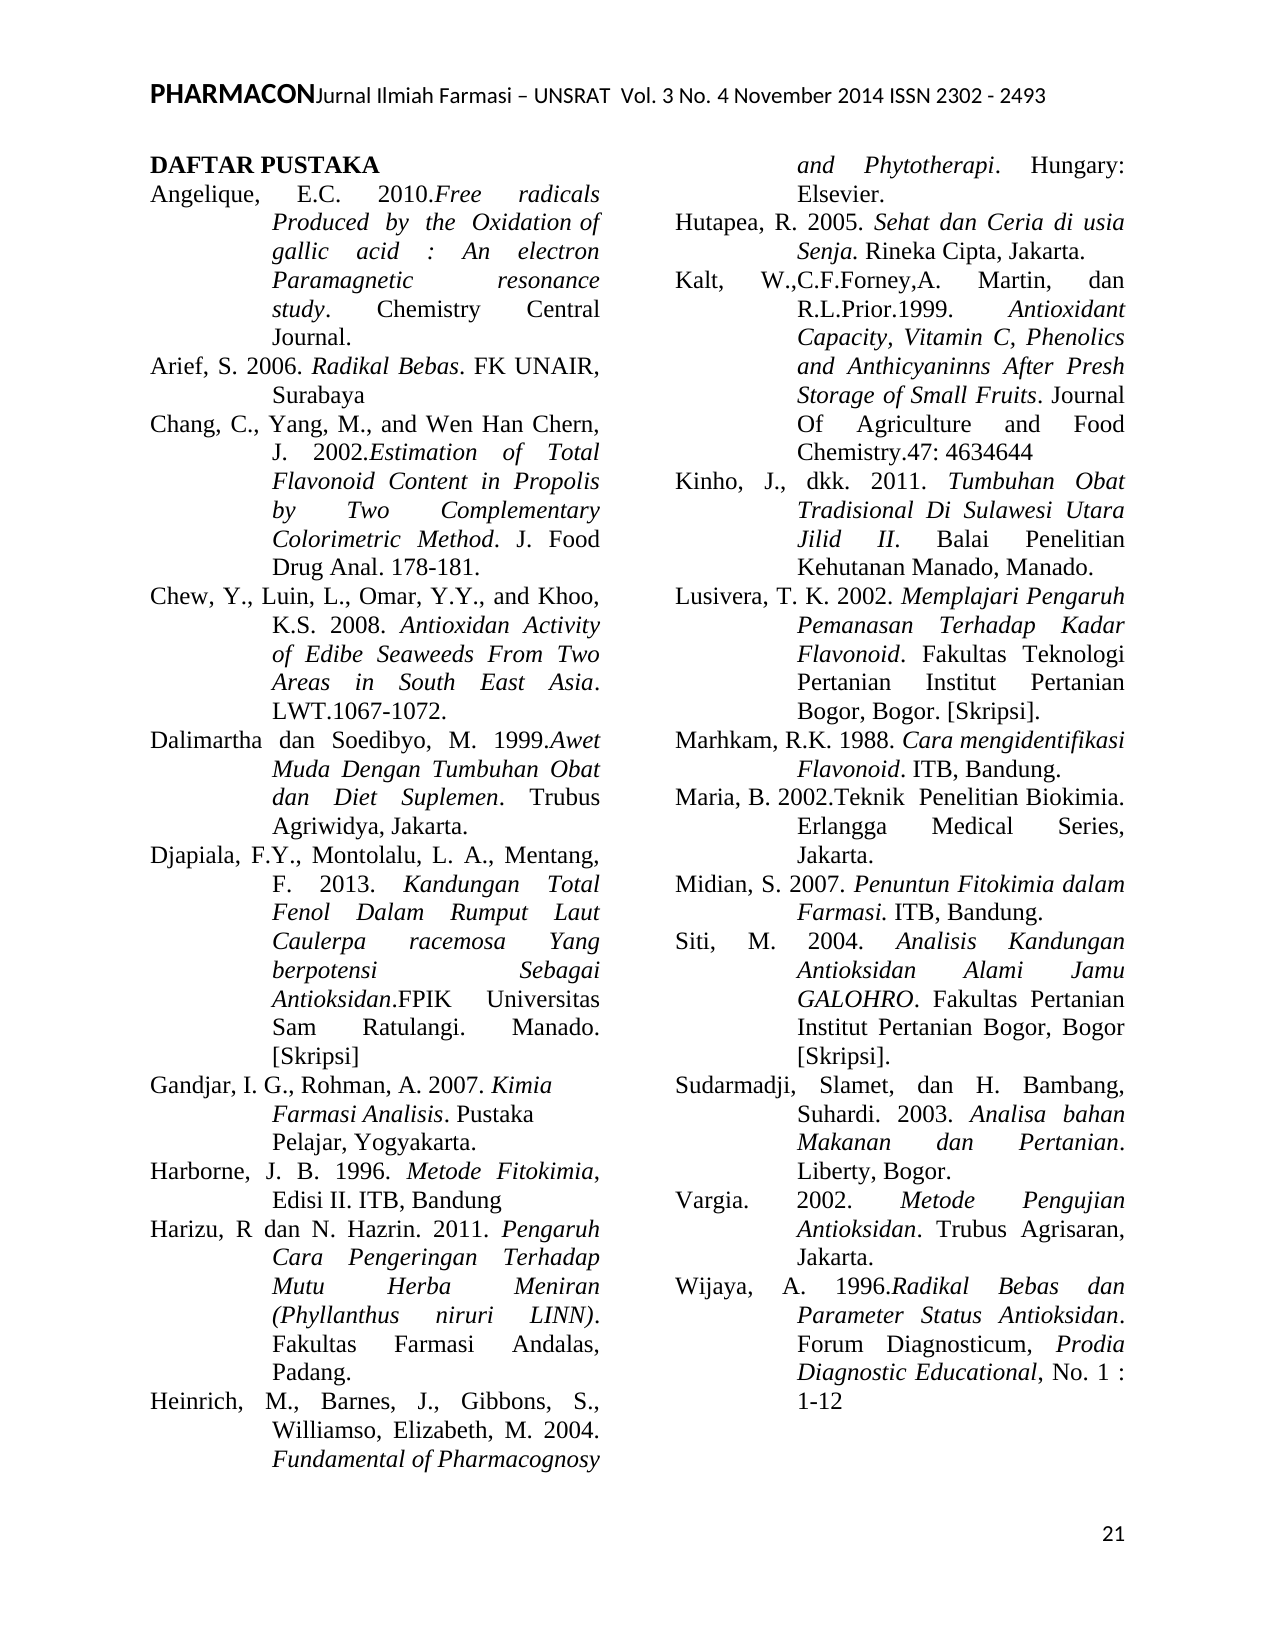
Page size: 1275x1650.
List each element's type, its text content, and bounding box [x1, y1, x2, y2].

text Chang, C., Yang, M., and Wen Han Chern, J. 2002.Estimation of Total Flavonoid Content in Propolis by Two Complementary Colorimetric Method. J. Food Drug Anal. 178-181. [150, 409, 600, 581]
text Maria, B. 2002.Teknik Penelitian Biokimia. Erlangga Medical Series, Jakarta. [675, 782, 1125, 869]
text Marhkam, R.K. 1988. Cara mengidentifikasi Flavonoid. ITB, Bandung. [675, 725, 1125, 782]
text Angelique, E.C. 2010.Free radicals Produced by the Oxidation of gallic acid : An electron Paramagnetic resonance study. Chemistry Central Journal. [150, 179, 600, 351]
text Midian, S. 2007. Penuntun Fitokimia dalam Farmasi. ITB, Bandung. [675, 869, 1125, 926]
text Vargia. 2002. Metode Pengujian Antioksidan. Trubus Agrisaran, Jakarta. [675, 1185, 1125, 1271]
text Chew, Y., Luin, L., Omar, Y.Y., and Khoo, K.S. 2008. Antioxidan Activity of Edibe Seaweeds From Two Areas in South East Asia. LWT.1067-1072. [150, 581, 600, 725]
text Harizu, R dan N. Hazrin. 2011. Pengaruh Cara Pengeringan Terhadap Mutu Herba Meniran (Phyllanthus niruri LINN). Fakultas Farmasi Andalas, Padang. [150, 1214, 600, 1386]
text Gandjar, I. G., Rohman, A. 2007. Kimia Farmasi Analisis. Pustaka Pelajar, Yogyakarta. [150, 1070, 600, 1156]
text Djapiala, F.Y., Montolalu, L. A., Mentang, F. 2013. Kandungan Total Fenol Dalam Rumput Laut Caulerpa racemosa Yang berpotensi Sebagai Antioksidan.FPIK Universitas Sam Ratulangi. Manado. [Skripsi] [150, 840, 600, 1070]
text Hutapea, R. 2005. Sehat dan Ceria di usia Senja. Rineka Cipta, Jakarta. [675, 207, 1125, 265]
text Siti, M. 2004. Analisis Kandungan Antioksidan Alami Jamu GALOHRO. Fakultas Pertanian Institut Pertanian Bogor, Bogor [Skripsi]. [675, 926, 1125, 1070]
text DAFTAR PUSTAKA [150, 150, 600, 179]
text Wijaya, A. 1996.Radikal Bebas dan Parameter Status Antioksidan. Forum Diagnosticum, Prodia Diagnostic Educational, No. 1 : 1-12 [675, 1271, 1125, 1415]
text Kinho, J., dkk. 2011. Tumbuhan Obat Tradisional Di Sulawesi Utara Jilid II. Balai Penelitian Kehutanan Manado, Manado. [675, 466, 1125, 581]
text Dalimartha dan Soedibyo, M. 1999.Awet Muda Dengan Tumbuhan Obat dan Diet Suplemen. Trubus Agriwidya, Jakarta. [150, 725, 600, 840]
text Lusivera, T. K. 2002. Memplajari Pengaruh Pemanasan Terhadap Kadar Flavonoid. Fakultas Teknologi Pertanian Institut Pertanian Bogor, Bogor. [Skripsi]. [675, 581, 1125, 725]
text Kalt, W.,C.F.Forney,A. Martin, dan R.L.Prior.1999. Antioxidant Capacity, Vitamin C, Phenolics and Anthicyaninns After Presh Storage of Small Fruits. Journal Of Agriculture and Food Chemistry.47: 4634644 [675, 265, 1125, 466]
text Arief, S. 2006. Radikal Bebas. FK UNAIR, Surabaya [150, 351, 600, 409]
text Harborne, J. B. 1996. Metode Fitokimia, Edisi II. ITB, Bandung [150, 1156, 600, 1214]
text Heinrich, M., Barnes, J., Gibbons, S., Williamso, Elizabeth, M. 2004. Fundamental of Pharmacognosy and Phytotherapi. Hungary: Elsevier. [675, 150, 1125, 207]
text Sudarmadji, Slamet, dan H. Bambang, Suhardi. 2003. Analisa bahan Makanan dan Pertanian. Liberty, Bogor. [675, 1070, 1125, 1185]
text Heinrich, M., Barnes, J., Gibbons, S., Williamso, Elizabeth, M. 2004. Fundamental of Pharmacognosy and Phytotherapi. Hungary: Elsevier. [150, 1386, 600, 1472]
